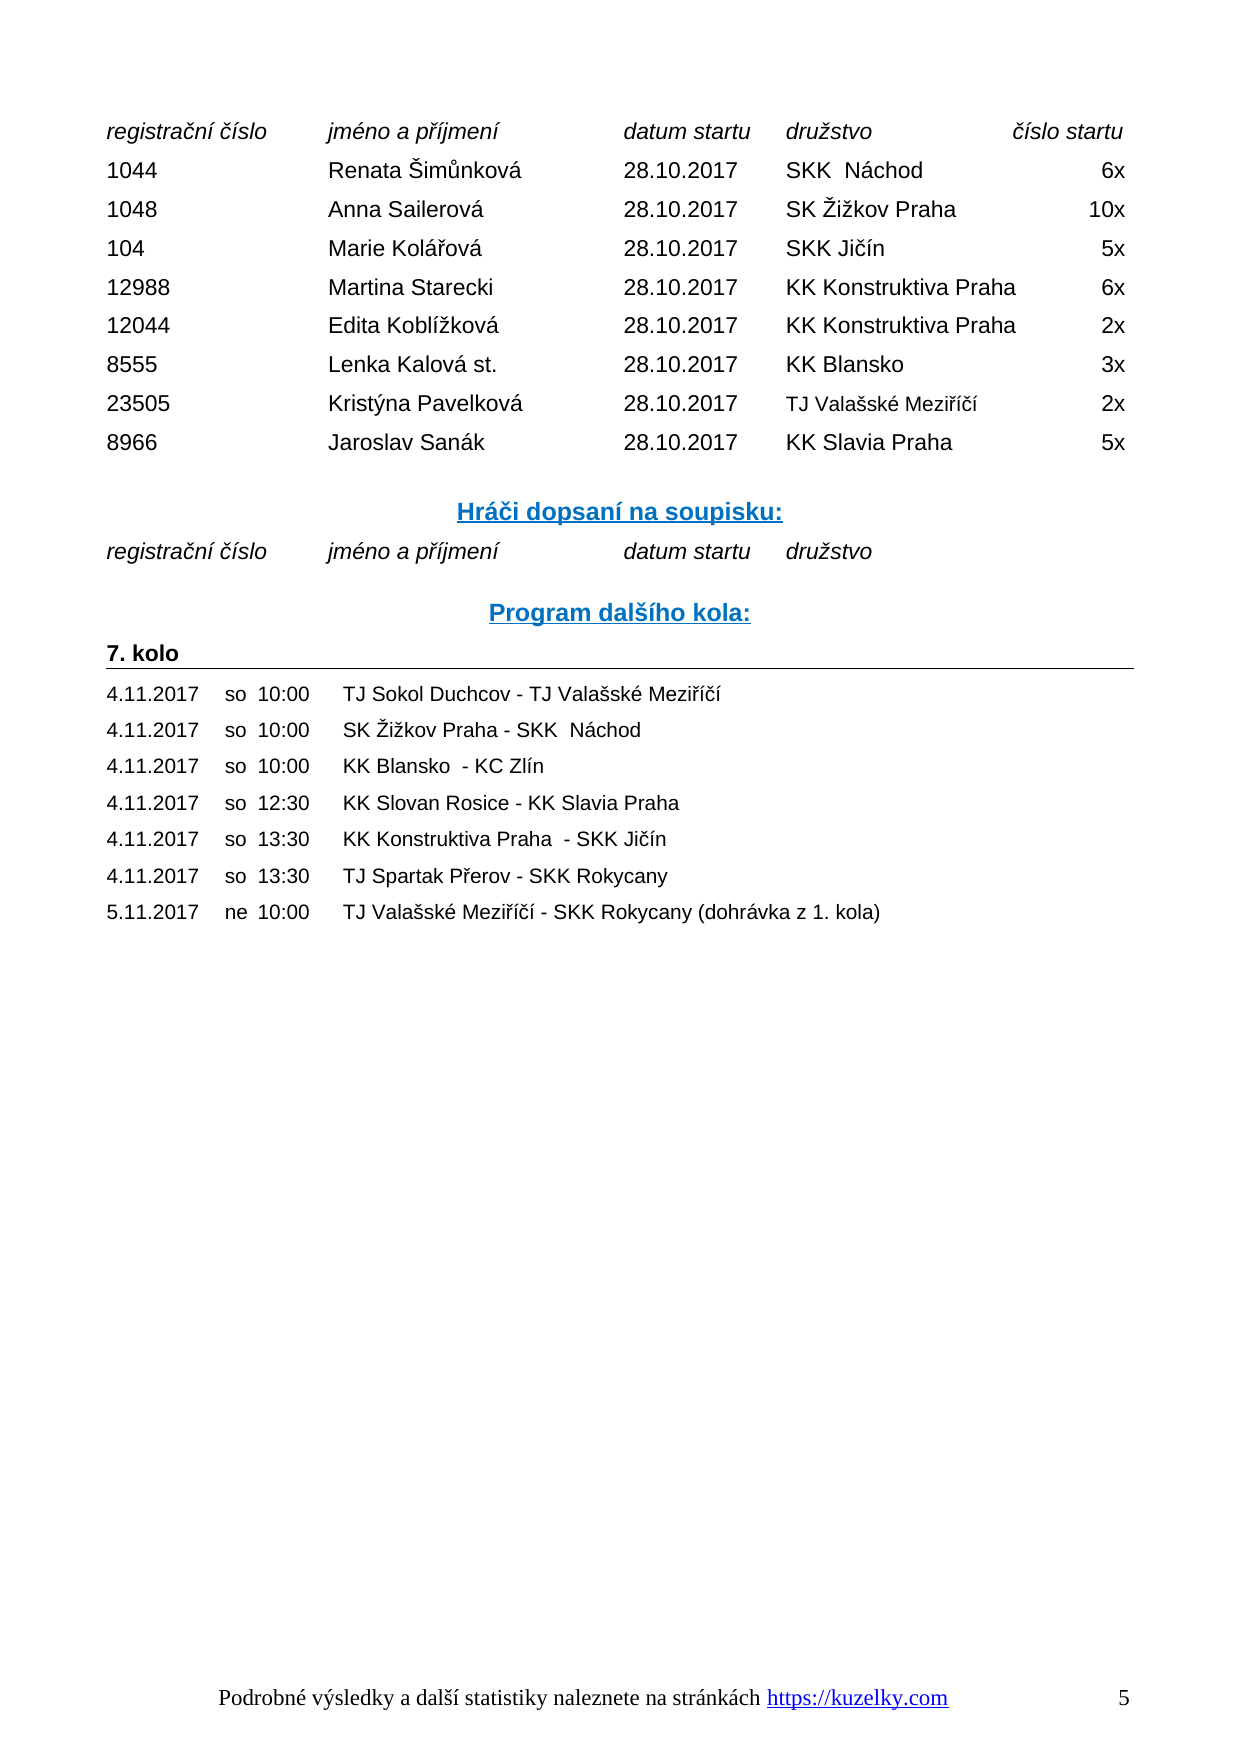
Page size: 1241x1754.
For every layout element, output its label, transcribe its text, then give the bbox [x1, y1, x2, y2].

text 8966 Jaroslav Sanák 28.10.2017 KK Slavia Praha 5x [106, 429, 1134, 455]
text 4.11.2017 so 10:00 KK Blansko - KC Zlín [106, 754, 1134, 778]
text 104 Marie Kolářová 28.10.2017 SKK Jičín 5x [106, 235, 1134, 261]
text Hráči dopsaní na soupisku: [94, 468, 1145, 525]
text 1048 Anna Sailerová 28.10.2017 SK Žižkov Praha 10x [106, 196, 1134, 222]
text 8555 Lenka Kalová st. 28.10.2017 KK Blansko 3x [106, 351, 1134, 378]
text registrační číslo jméno a příjmení datum startu družstvo číslo startu [106, 118, 1134, 144]
text 1044 Renata Šimůnková 28.10.2017 SKK Náchod 6x [106, 157, 1134, 183]
text 12044 Edita Koblížková 28.10.2017 KK Konstruktiva Praha 2x [106, 312, 1134, 339]
text 12988 Martina Starecki 28.10.2017 KK Konstruktiva Praha 6x [106, 273, 1134, 300]
text registrační číslo jméno a příjmení datum startu družstvo [106, 538, 1134, 564]
text 5.11.2017 ne 10:00 TJ Valašské Meziříčí - SKK Rokycany (dohrávka z 1. kola) [106, 900, 1134, 924]
text 4.11.2017 so 10:00 SK Žižkov Praha - SKK Náchod [106, 718, 1134, 742]
text 4.11.2017 so 10:00 TJ Sokol Duchcov - TJ Valašské Meziříčí [106, 681, 1134, 705]
text 23505 Kristýna Pavelková 28.10.2017 TJ Valašské Meziříčí 2x [106, 390, 1134, 416]
text 7. kolo [106, 639, 1134, 668]
text 4.11.2017 so 13:30 TJ Spartak Přerov - SKK Rokycany [106, 864, 1134, 888]
text Program dalšího kola: [94, 598, 1145, 627]
text 4.11.2017 so 13:30 KK Konstruktiva Praha - SKK Jičín [106, 827, 1134, 851]
text 4.11.2017 so 12:30 KK Slovan Rosice - KK Slavia Praha [106, 791, 1134, 815]
